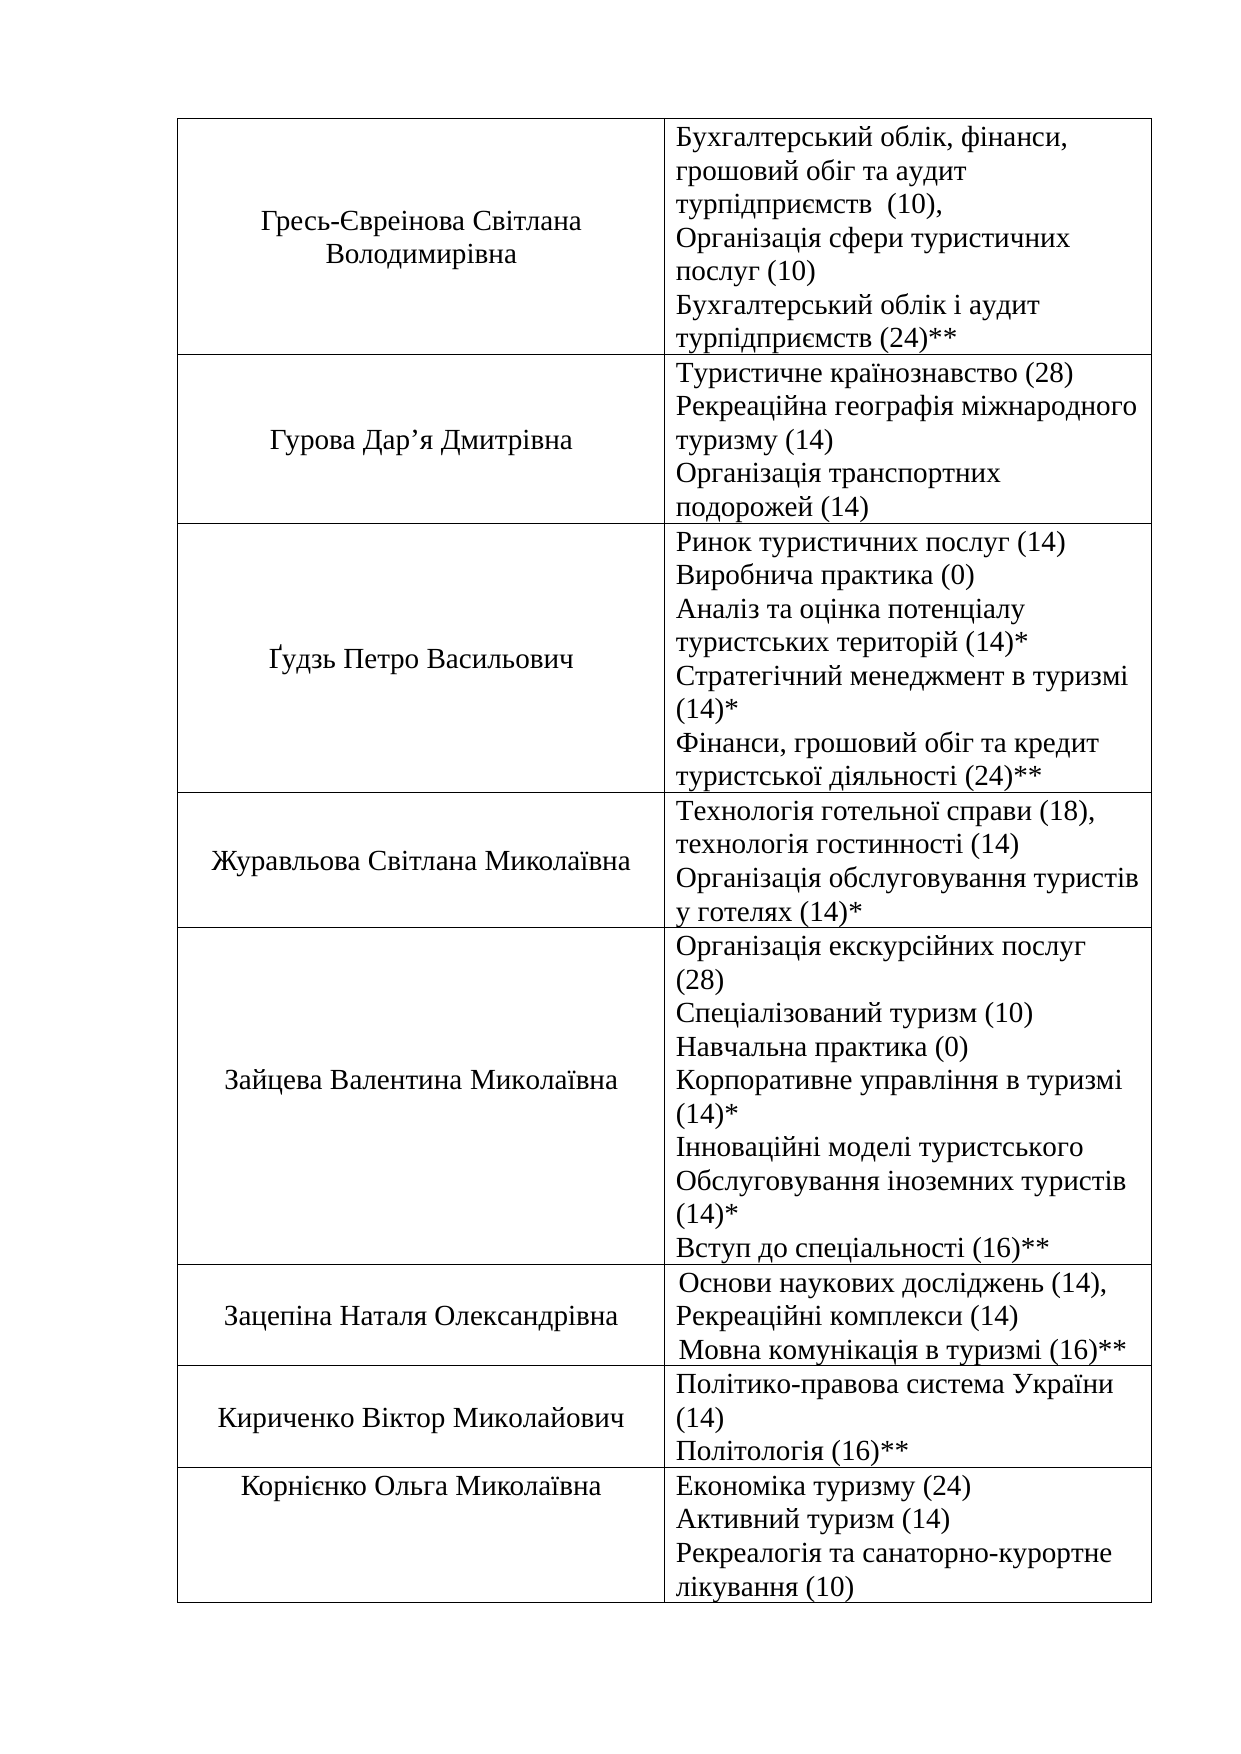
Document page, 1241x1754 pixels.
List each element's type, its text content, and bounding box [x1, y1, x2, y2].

table_cell Організація екскурсійних послуг (28) Спеціалізований туризм (10) Навчальна практика (0) Корпоративне управління в туризмі (14)* Інноваційні моделі туристського Обслуговування іноземних туристів (14)* Вступ до спеціальності (16)** [665, 928, 1151, 1264]
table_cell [665, 1468, 1151, 1602]
table_cell Зайцева Валентина Миколаївна [178, 928, 664, 1264]
table_cell Політико-правова система України (14) Політологія (16)** [665, 1366, 1151, 1467]
table_cell Технологія готельної справи (18), технологія гостинності (14) Організація обслуговування туристів у готелях (14)* [665, 793, 1151, 927]
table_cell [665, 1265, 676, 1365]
table_cell Ґудзь Петро Васильович [178, 524, 664, 792]
table_cell Туристичне країнознавство (28) Рекреаційна географія міжнародного туризму (14) Організація транспортних подорожей (14) [665, 355, 1151, 523]
table_cell Кириченко Віктор Миколайович [178, 1366, 664, 1467]
table_cell Гурова Дар’я Дмитрівна [178, 355, 664, 523]
table_cell Гресь-Євреінова Світлана Володимирівна [178, 119, 664, 354]
table_cell Зацепіна Наталя Олександрівна [178, 1265, 664, 1365]
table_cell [178, 1468, 664, 1602]
table_cell Журавльова Світлана Миколаївна [178, 793, 664, 927]
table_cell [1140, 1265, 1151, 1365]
table_cell Ринок туристичних послуг (14) Виробнича практика (0) Аналіз та оцінка потенціалу туристських територій (14)* Стратегічний менеджмент в туризмі (14)* Фінанси, грошовий обіг та кредит туристської діяльності (24)** [665, 524, 1151, 792]
table_cell Бухгалтерський облік, фінанси, грошовий обіг та аудит турпідприємств (10), Організація сфери туристичних послуг (10) Бухгалтерський облік і аудит турпідприємств (24)** [665, 119, 1151, 354]
